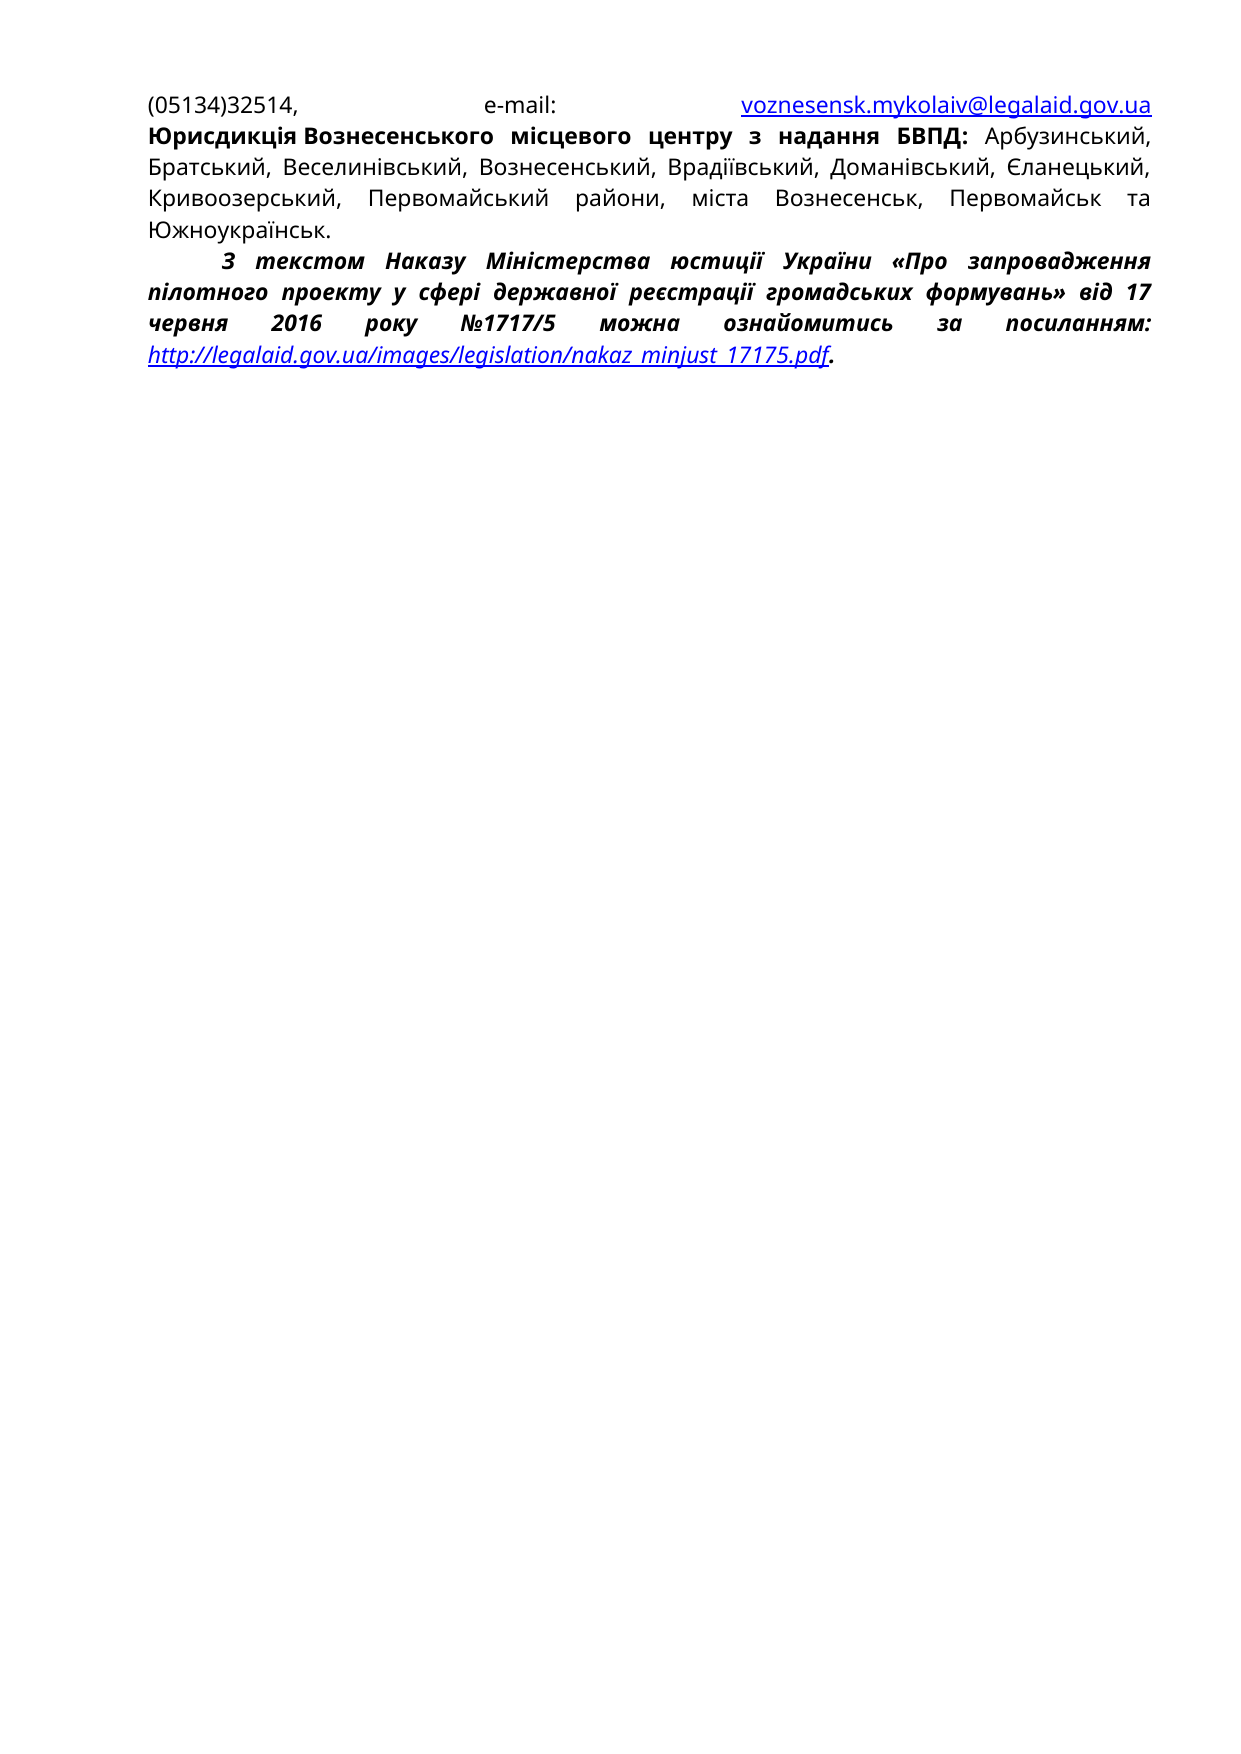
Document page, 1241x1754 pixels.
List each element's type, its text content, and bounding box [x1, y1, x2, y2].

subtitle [148, 88, 1152, 120]
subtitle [148, 120, 1152, 245]
text З текстом Наказу Міністерства юстиції України «Про запровадження пiлотного проекту у сфері державної реєстрації громадських формувань» від 17 червня 2016 року №1717/5 можна ознайомитись за посиланням: http://legalaid.gov.ua/images/legislation/nakaz_minjust_17175.pdf. [148, 245, 1152, 370]
